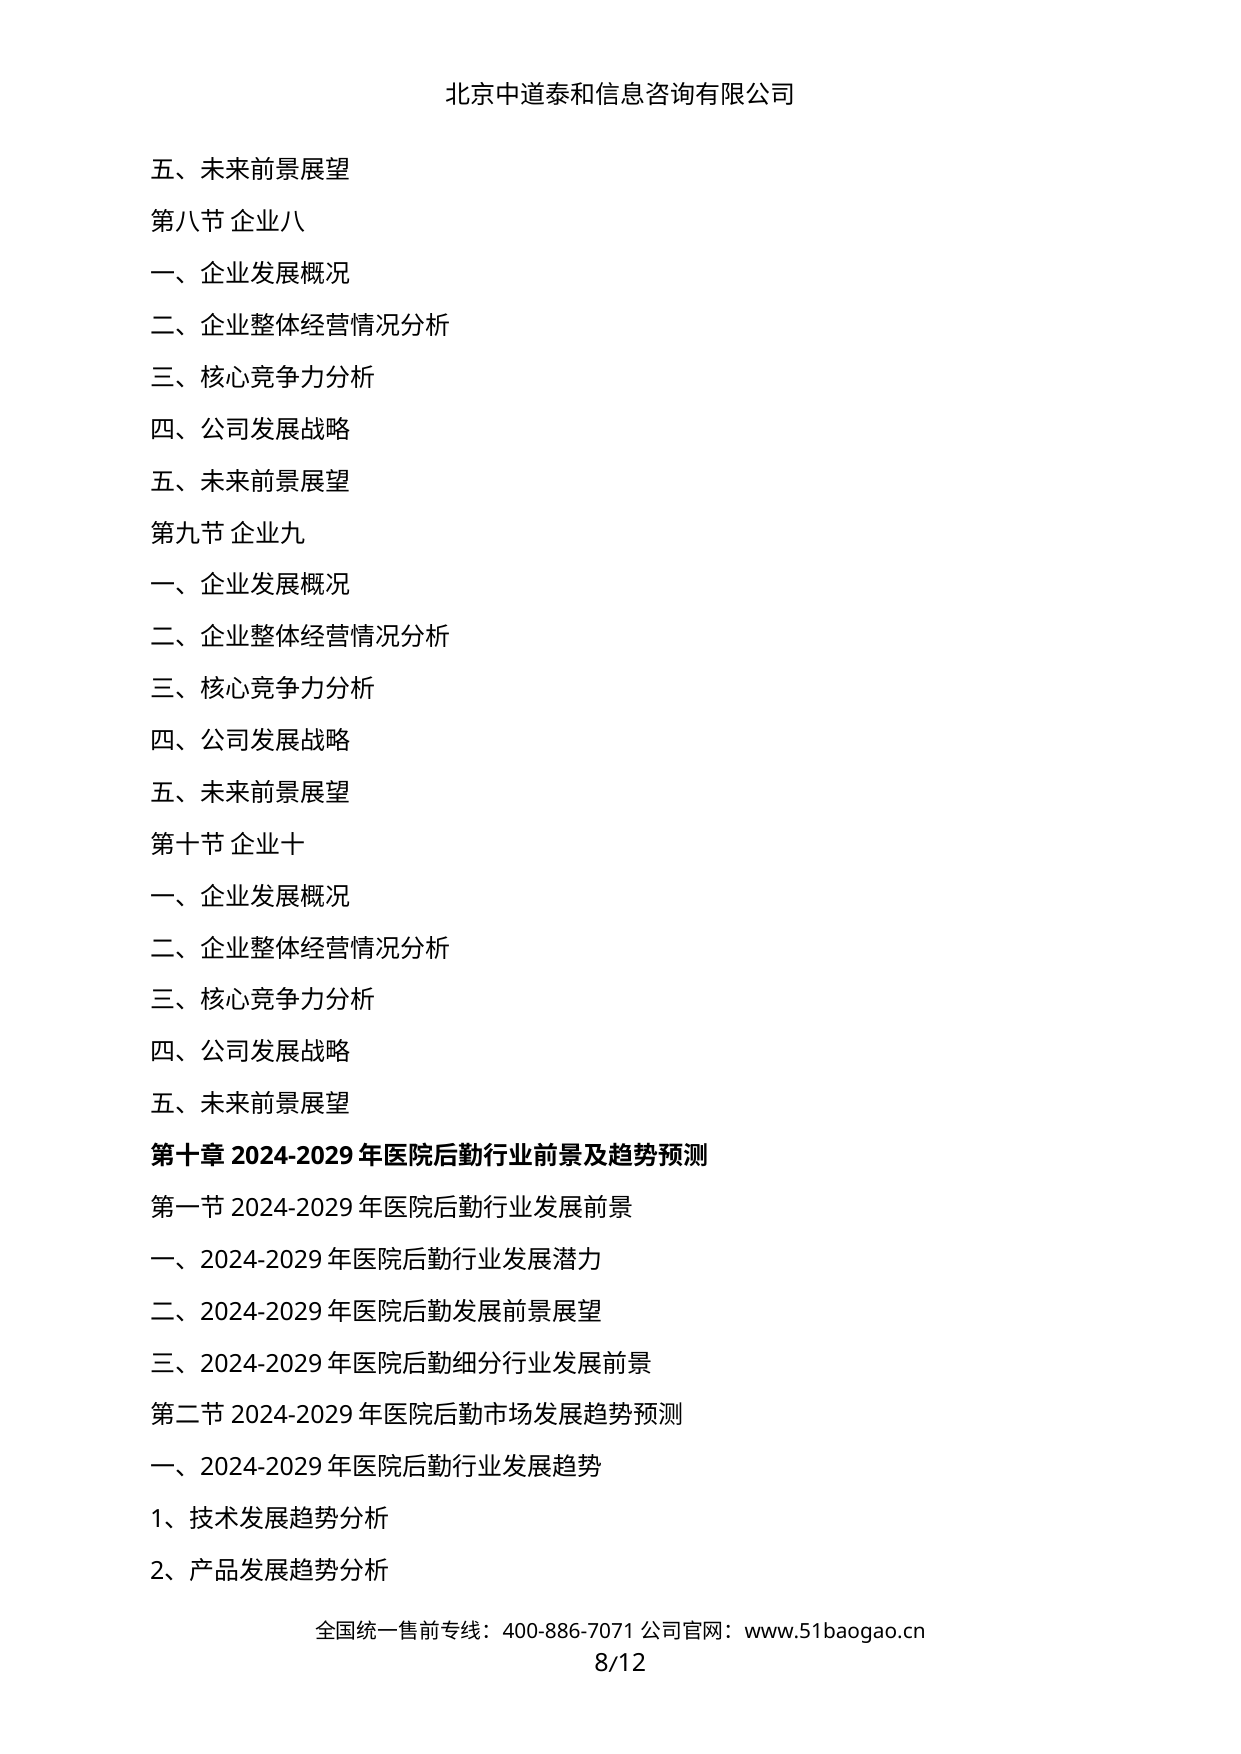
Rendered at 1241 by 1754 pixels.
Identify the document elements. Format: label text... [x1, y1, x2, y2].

text 第十章 2024-2029年医院后勤行业前景及趋势预测 [150, 1136, 1090, 1172]
text 一、2024-2029年医院后勤行业发展潜力 [150, 1239, 1090, 1276]
text 五、未来前景展望 [150, 461, 1090, 497]
text 二、2024-2029年医院后勤发展前景展望 [150, 1291, 1090, 1327]
text 1、技术发展趋势分析 [150, 1499, 1090, 1535]
text 第一节 2024-2029年医院后勤行业发展前景 [150, 1187, 1090, 1224]
text 二、企业整体经营情况分析 [150, 306, 1090, 342]
text 五、未来前景展望 [150, 150, 1090, 186]
text 三、2024-2029年医院后勤细分行业发展前景 [150, 1343, 1090, 1379]
text 五、未来前景展望 [150, 772, 1090, 809]
text 第十节 企业十 [150, 824, 1090, 861]
text 三、核心竞争力分析 [150, 980, 1090, 1016]
text 一、企业发展概况 [150, 565, 1090, 601]
text 四、公司发展战略 [150, 1032, 1090, 1068]
text 2、产品发展趋势分析 [150, 1551, 1090, 1587]
text 五、未来前景展望 [150, 1084, 1090, 1120]
text 四、公司发展战略 [150, 409, 1090, 446]
text 一、企业发展概况 [150, 254, 1090, 290]
text 第二节 2024-2029年医院后勤市场发展趋势预测 [150, 1395, 1090, 1431]
text 二、企业整体经营情况分析 [150, 617, 1090, 653]
text 四、公司发展战略 [150, 721, 1090, 757]
text 三、核心竞争力分析 [150, 357, 1090, 394]
text 三、核心竞争力分析 [150, 669, 1090, 705]
text 一、2024-2029年医院后勤行业发展趋势 [150, 1447, 1090, 1483]
text 第九节 企业九 [150, 513, 1090, 549]
text 一、企业发展概况 [150, 876, 1090, 912]
text 二、企业整体经营情况分析 [150, 928, 1090, 964]
text 第八节 企业八 [150, 202, 1090, 238]
